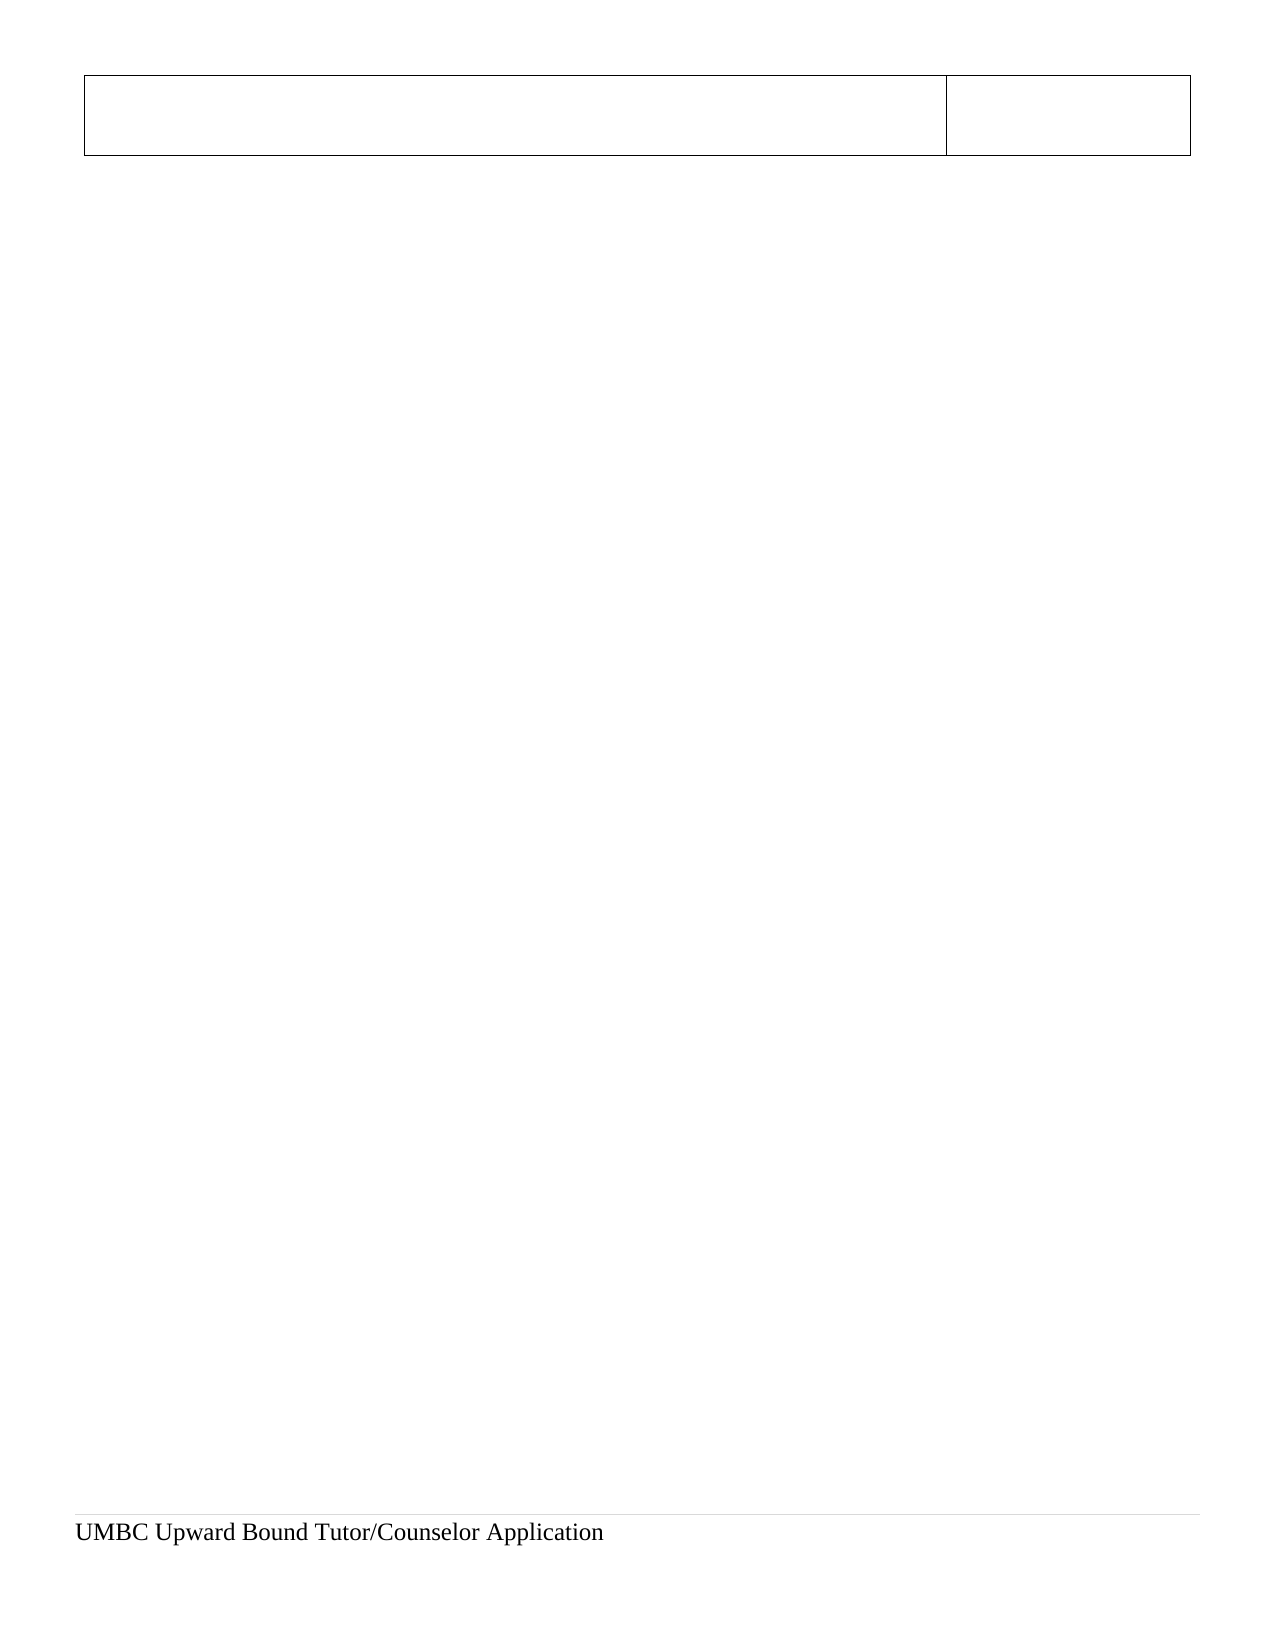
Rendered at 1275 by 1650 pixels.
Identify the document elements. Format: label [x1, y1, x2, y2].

table_cell [85, 76, 946, 154]
table_cell [947, 76, 1190, 154]
